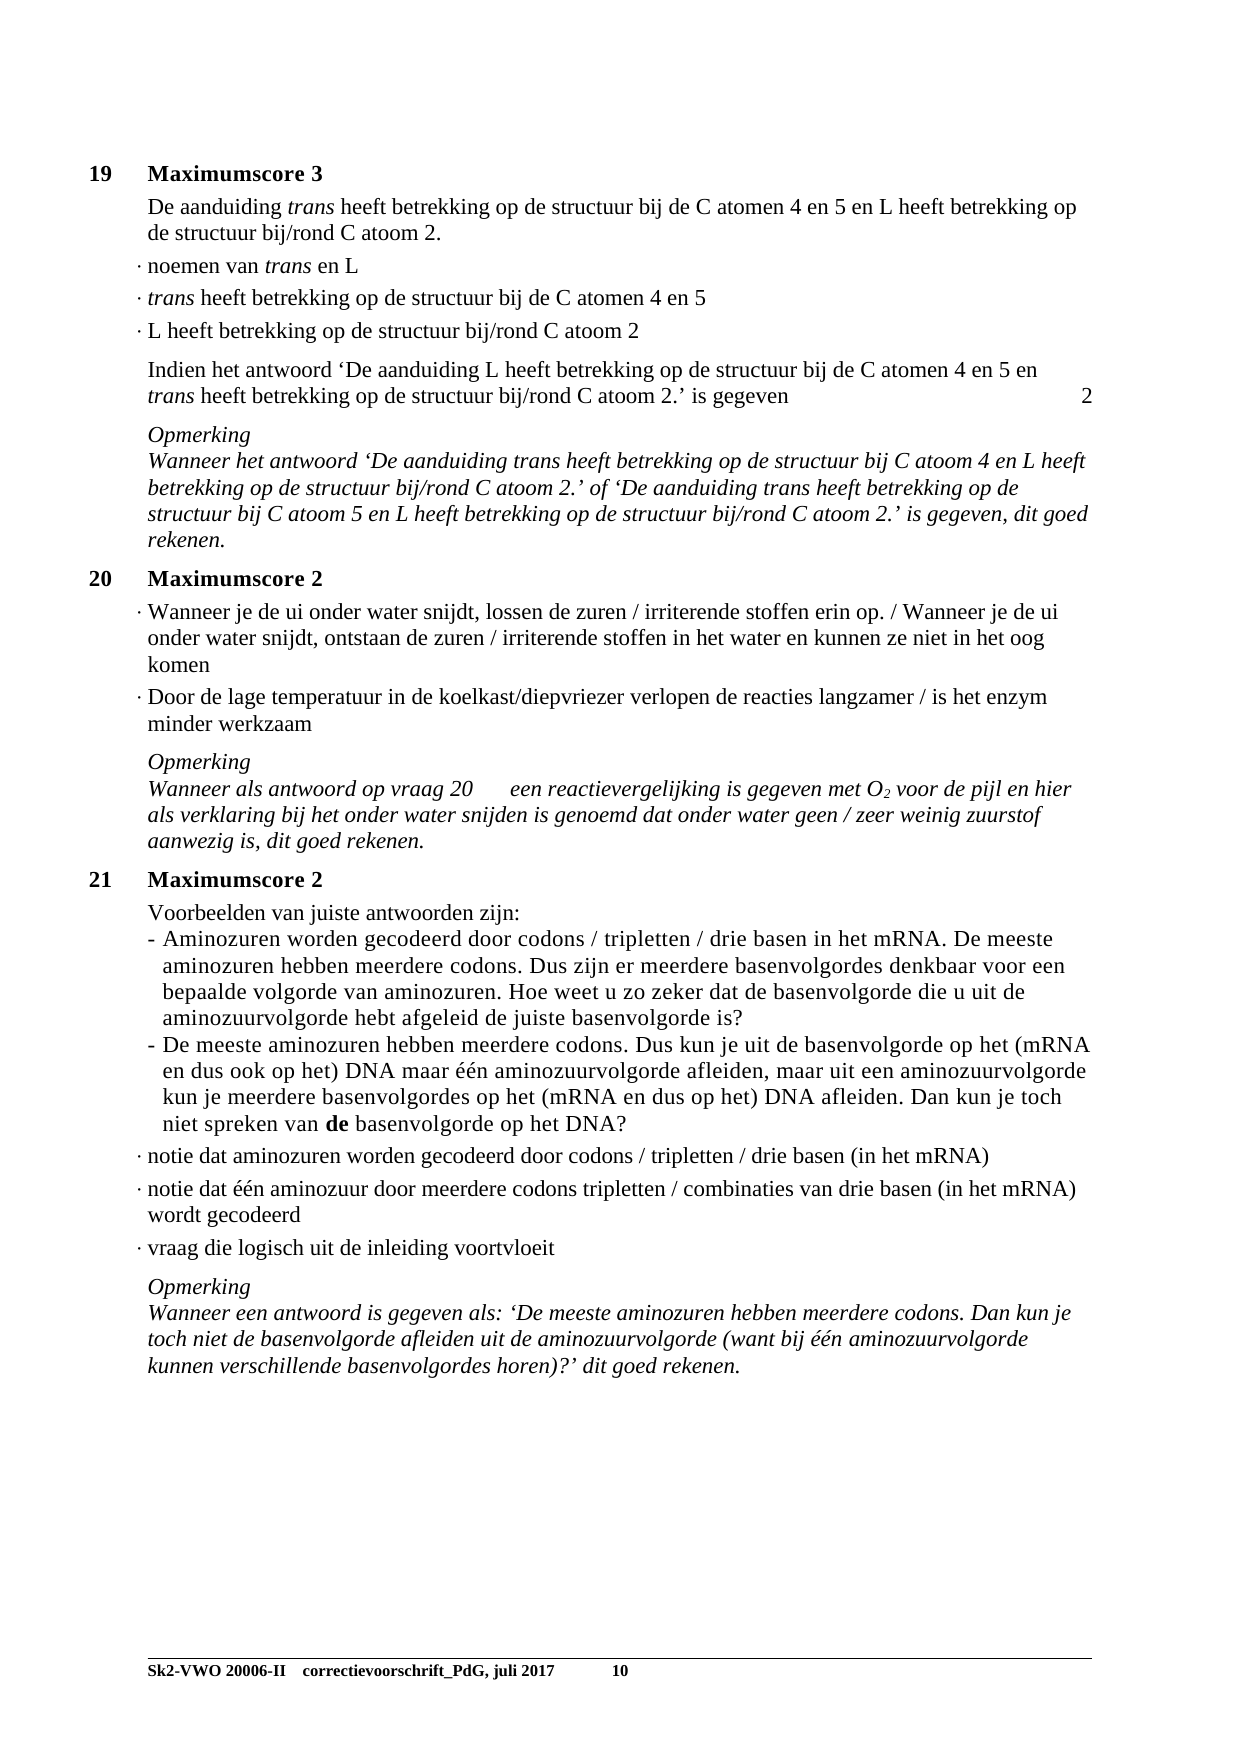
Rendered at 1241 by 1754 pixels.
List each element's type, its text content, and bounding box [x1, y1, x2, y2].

list vraag die logisch uit de inleiding voortvloeit 1 [133, 1234, 1092, 1260]
text Indien het antwoord ‘De aanduiding L heeft betrekking op de structuur bij de C atomen 4 en 5 en trans heeft betrekking op de structuur bij/rond C atoom 2.’ is gegeven 2 [147, 356, 1092, 408]
list notie dat één aminozuur door meerdere codons tripletten / combinaties van drie basen (in het mRNA) wordt gecodeerd 1 [133, 1175, 1092, 1228]
list Aminozuren worden gecodeerd door codons / tripletten / drie basen in het mRNA. De meeste aminozuren hebben meerdere codons. Dus zijn er meerdere basenvolgordes denkbaar voor een bepaalde volgorde van aminozuren. Hoe weet u zo zeker dat de basenvolgorde die u uit de aminozuurvolgorde hebt afgeleid de juiste basenvolgorde is? [147, 925, 1092, 1031]
list Maximumscore 2 [88, 565, 1092, 592]
list Door de lage temperatuur in de koelkast/diepvriezer verlopen de reacties langzamer / is het enzym minder werkzaam 1 [133, 683, 1092, 736]
text Opmerking Wanneer het antwoord ‘De aanduiding trans heeft betrekking op de structuur bij C atoom 4 en L heeft betrekking op de structuur bij/rond C atoom 2.’ of ‘De aanduiding trans heeft betrekking op de structuur bij C atoom 5 en L heeft betrekking op de structuur bij/rond C atoom 2.’ is gegeven, dit goed rekenen. [147, 421, 1092, 553]
text Opmerking Wanneer een antwoord is gegeven als: ‘De meeste aminozuren hebben meerdere codons. Dan kun je toch niet de basenvolgorde afleiden uit de aminozuurvolgorde (want bij één aminozuurvolgorde kunnen verschillende basenvolgordes horen)?’ dit goed rekenen. [147, 1273, 1092, 1378]
list Maximumscore 3 [88, 160, 1092, 187]
list De meeste aminozuren hebben meerdere codons. Dus kun je uit de basenvolgorde op het (mRNA en dus ook op het) DNA maar één aminozuurvolgorde afleiden, maar uit een aminozuurvolgorde kun je meerdere basenvolgordes op het (mRNA en dus op het) DNA afleiden. Dan kun je toch niet spreken van de basenvolgorde op het DNA? [147, 1031, 1092, 1136]
list Wanneer je de ui onder water snijdt, lossen de zuren / irriterende stoffen erin op. / Wanneer je de ui onder water snijdt, ontstaan de zuren / irriterende stoffen in het water en kunnen ze niet in het oog komen 1 [133, 598, 1092, 677]
text Opmerking Wanneer als antwoord op vraag 20  een reactievergelijking is gegeven met O2 voor de pijl en hier als verklaring bij het onder water snijden is genoemd dat onder water geen / zeer weinig zuurstof aanwezig is, dit goed rekenen. [147, 748, 1092, 854]
text Voorbeelden van juiste antwoorden zijn: [147, 899, 1092, 925]
list Maximumscore 2 [88, 866, 1092, 893]
text De aanduiding trans heeft betrekking op de structuur bij de C atomen 4 en 5 en L heeft betrekking op de structuur bij/rond C atoom 2. [147, 193, 1092, 246]
list L heeft betrekking op de structuur bij/rond C atoom 2 1 [133, 317, 1092, 343]
list notie dat aminozuren worden gecodeerd door codons / tripletten / drie basen (in het mRNA) 1 [133, 1142, 1092, 1169]
list trans heeft betrekking op de structuur bij de C atomen 4 en 5 1 [133, 284, 1092, 311]
list noemen van trans en L 1 [133, 252, 1092, 278]
